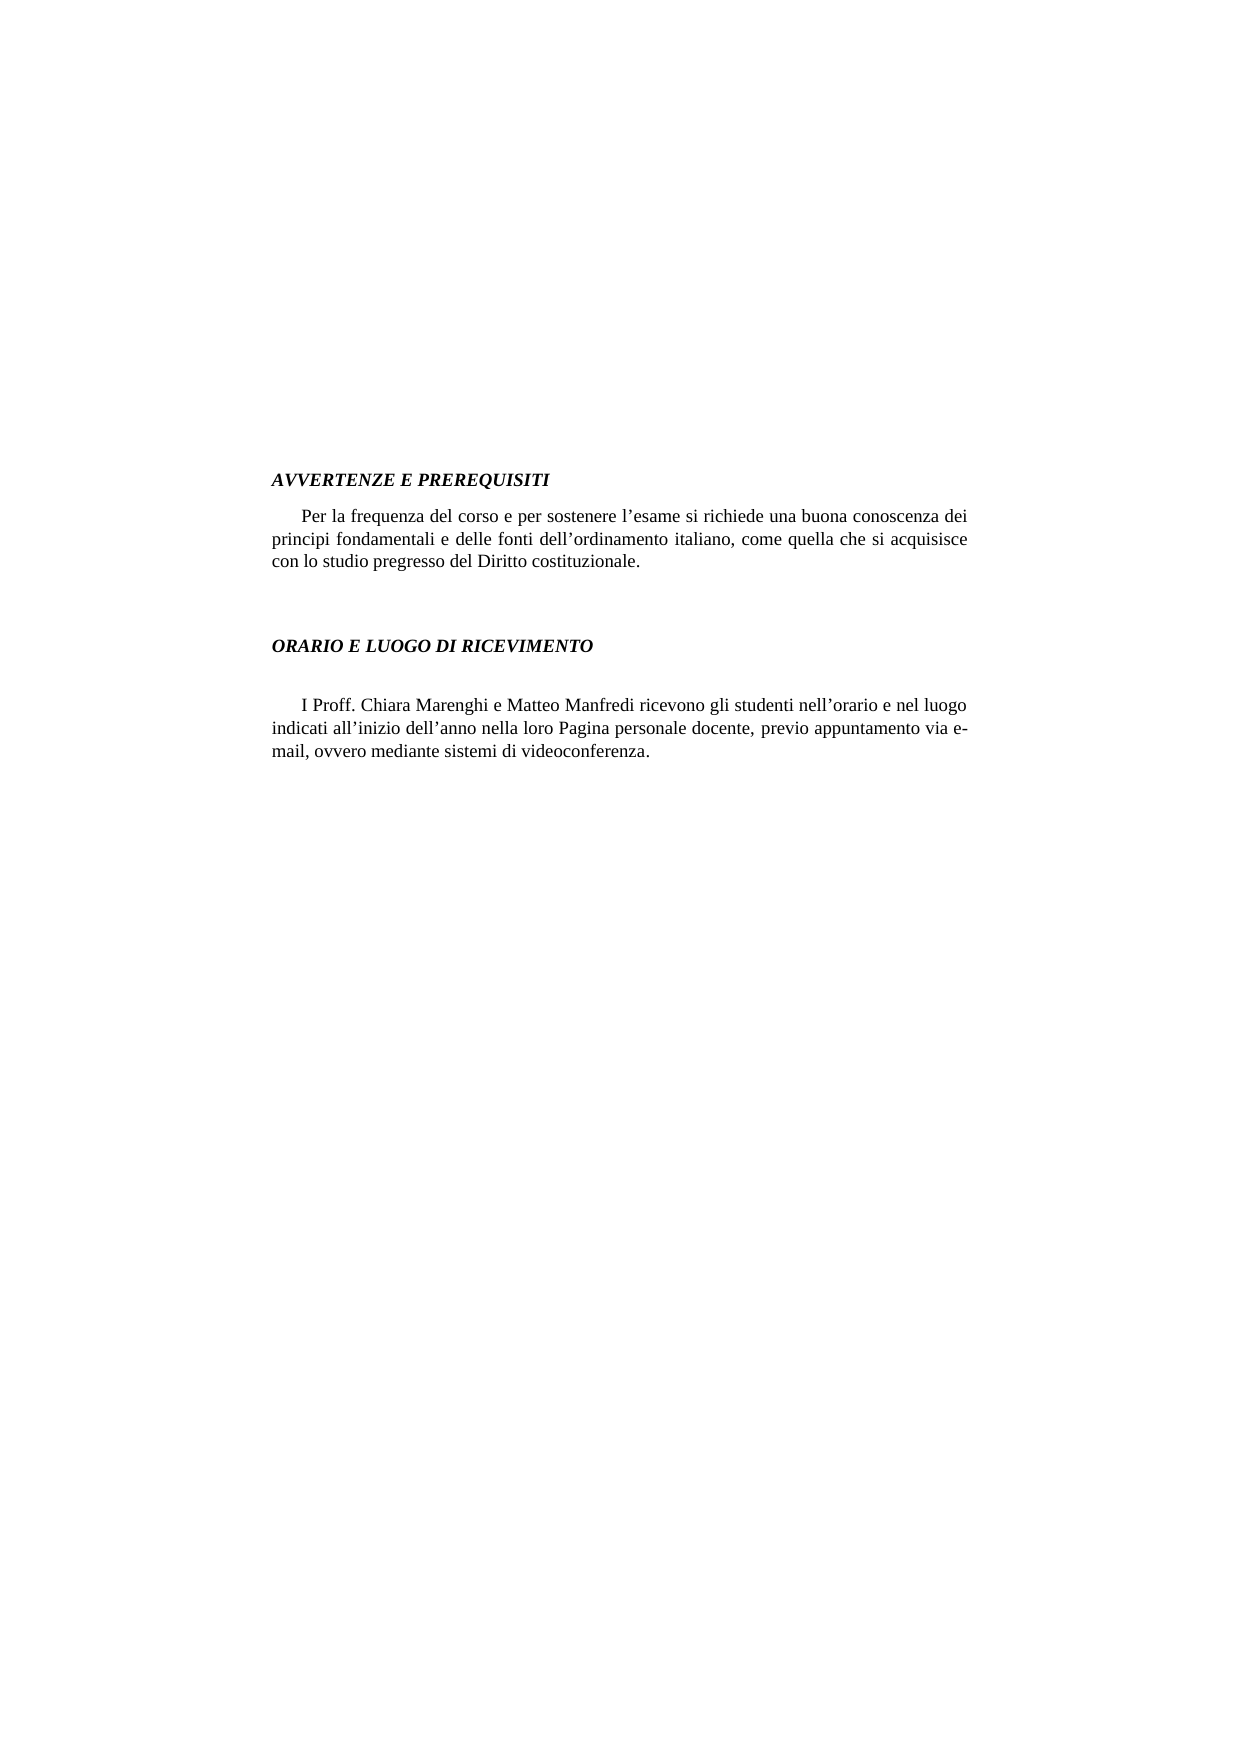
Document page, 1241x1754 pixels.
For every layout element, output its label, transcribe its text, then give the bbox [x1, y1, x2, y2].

text I Proff. Chiara Marenghi e Matteo Manfredi ricevono gli studenti nell’orario e nel luogo indicati all’inizio dell’anno nella loro Pagina personale docente, previo appuntamento via e-mail, ovvero mediante sistemi di videoconferenza. [272, 693, 968, 762]
text Per la frequenza del corso e per sostenere l’esame si richiede una buona conoscenza dei principi fondamentali e delle fonti dell’ordinamento italiano, come quella che si acquisisce con lo studio pregresso del Diritto costituzionale. [272, 504, 968, 572]
text ORARIO E LUOGO DI RICEVIMENTO [272, 633, 968, 658]
text AVVERTENZE E PREREQUISITI [272, 466, 968, 491]
